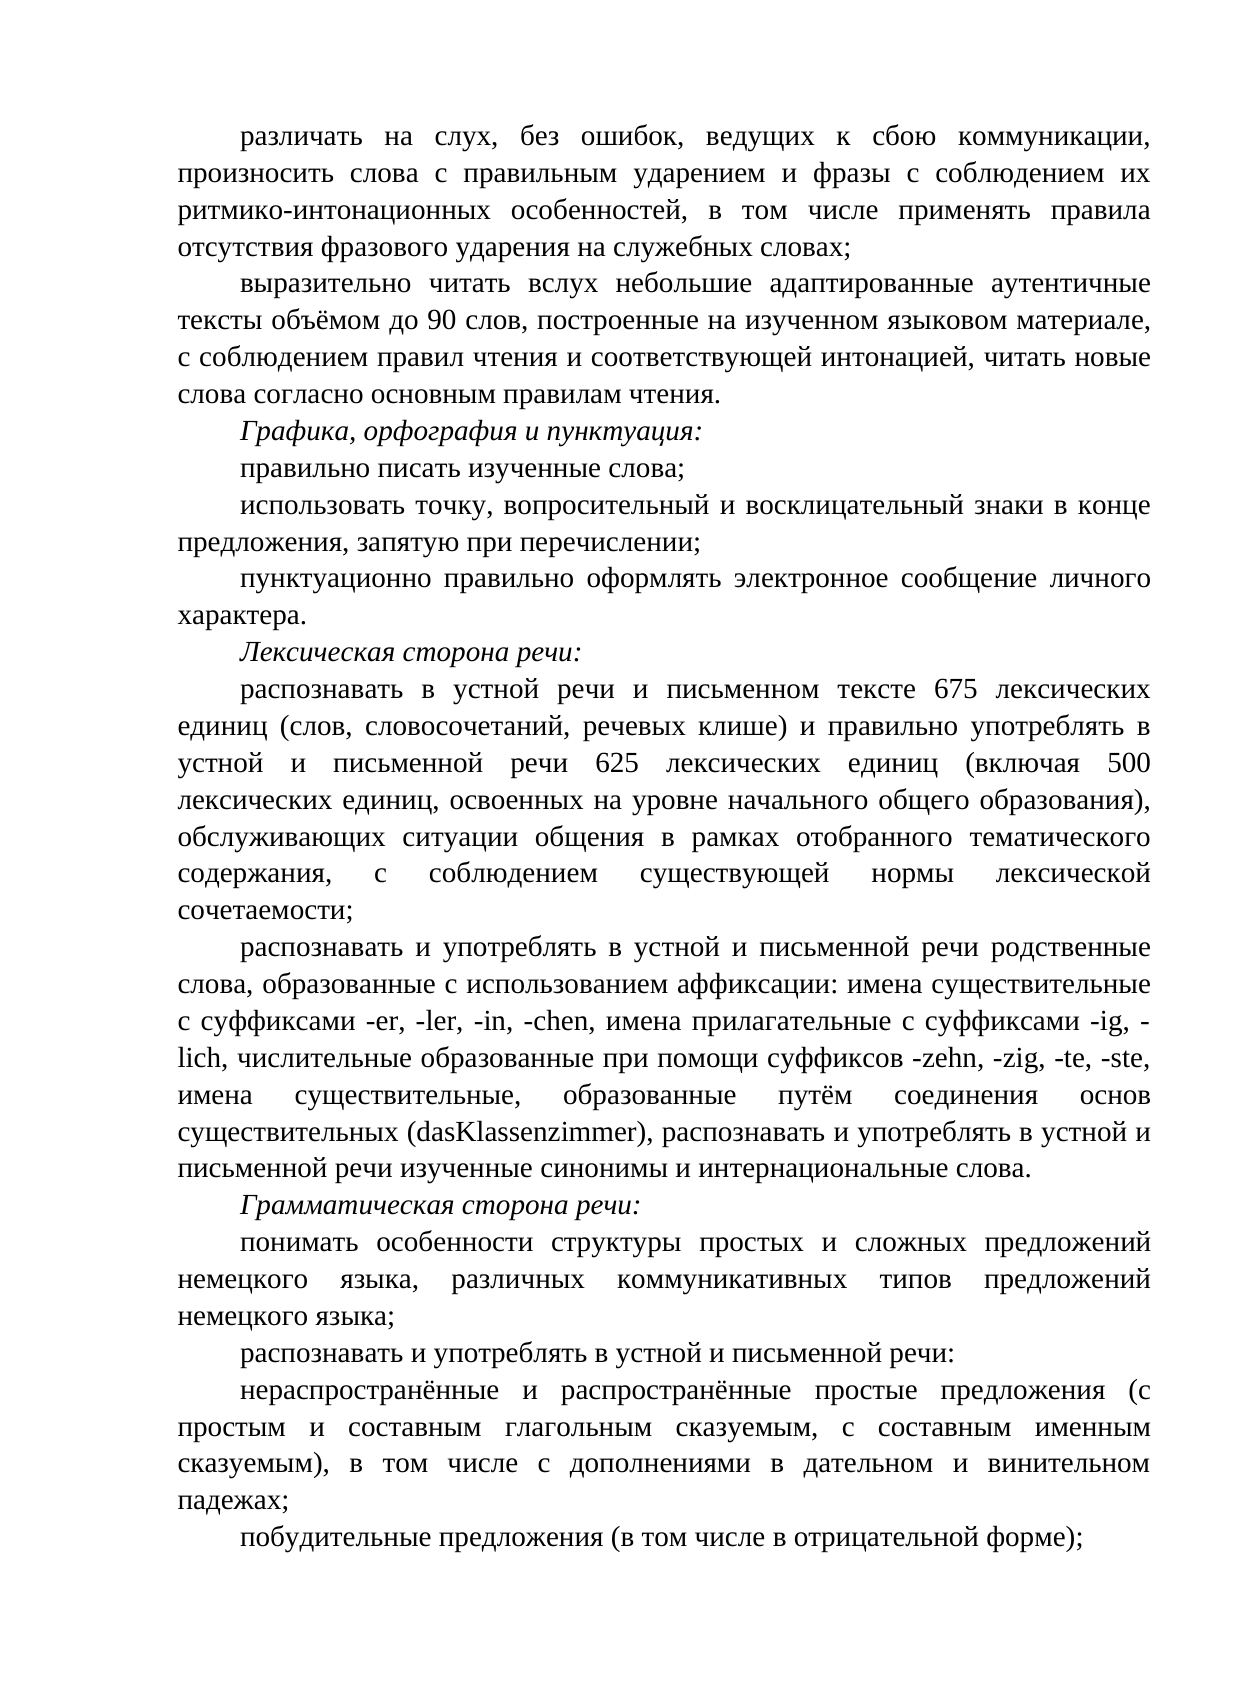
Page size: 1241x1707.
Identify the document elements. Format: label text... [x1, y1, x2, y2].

text Лексическая сторона речи: [177, 634, 1152, 668]
text выразительно читать вслух небольшие адаптированные аутентичные тексты объёмом до 90 слов, построенные на изученном языковом материале, с соблюдением правил чтения и соответствующей интонацией, читать новые слова согласно основным правилам чтения. [177, 266, 1152, 410]
text правильно писать изученные слова; [177, 450, 1152, 483]
text различать на слух, без ошибок, ведущих к сбою коммуникации, произносить слова с правильным ударением и фразы с соблюдением их ритмико-интонационных особенностей, в том числе применять правила отсутствия фразового ударения на служебных словах; [177, 118, 1152, 262]
text использовать точку, вопросительный и восклицательный знаки в конце предложения, запятую при перечислении; [177, 487, 1152, 557]
text нераспространённые и распространённые простые предложения (с простым и составным глагольным сказуемым, с составным именным сказуемым), в том числе с дополнениями в дательном и винительном падежах; [177, 1372, 1152, 1516]
text Графика, орфография и пунктуация: [177, 413, 1152, 447]
text понимать особенности структуры простых и сложных предложений немецкого языка, различных коммуникативных типов предложений немецкого языка; [177, 1224, 1152, 1332]
text распознавать в устной речи и письменном тексте 675 лексических единиц (слов, словосочетаний, речевых клише) и правильно употреблять в устной и письменной речи 625 лексических единиц (включая 500 лексических единиц, освоенных на уровне начального общего образования), обслуживающих ситуации общения в рамках отобранного тематического содержания, с соблюдением существующей нормы лексической сочетаемости; [177, 671, 1152, 926]
text Грамматическая сторона речи: [177, 1187, 1152, 1221]
text побудительные предложения (в том числе в отрицательной форме); [177, 1519, 1152, 1553]
text распознавать и употреблять в устной и письменной речи: [177, 1335, 1152, 1368]
text пунктуационно правильно оформлять электронное сообщение личного характера. [177, 561, 1152, 631]
text распознавать и употреблять в устной и письменной речи родственные слова, образованные с использованием аффиксации: имена существительные с суффиксами -er, -ler, -in, -chen, имена прилагательные с суффиксами -ig, -lich, числительные образованные при помощи суффиксов -zehn, -zig, -te, -ste, имена существительные, образованные путём соединения основ существительных (dasKlassenzimmer), распознавать и употреблять в устной и письменной речи изученные синонимы и интернациональные слова. [177, 929, 1152, 1184]
